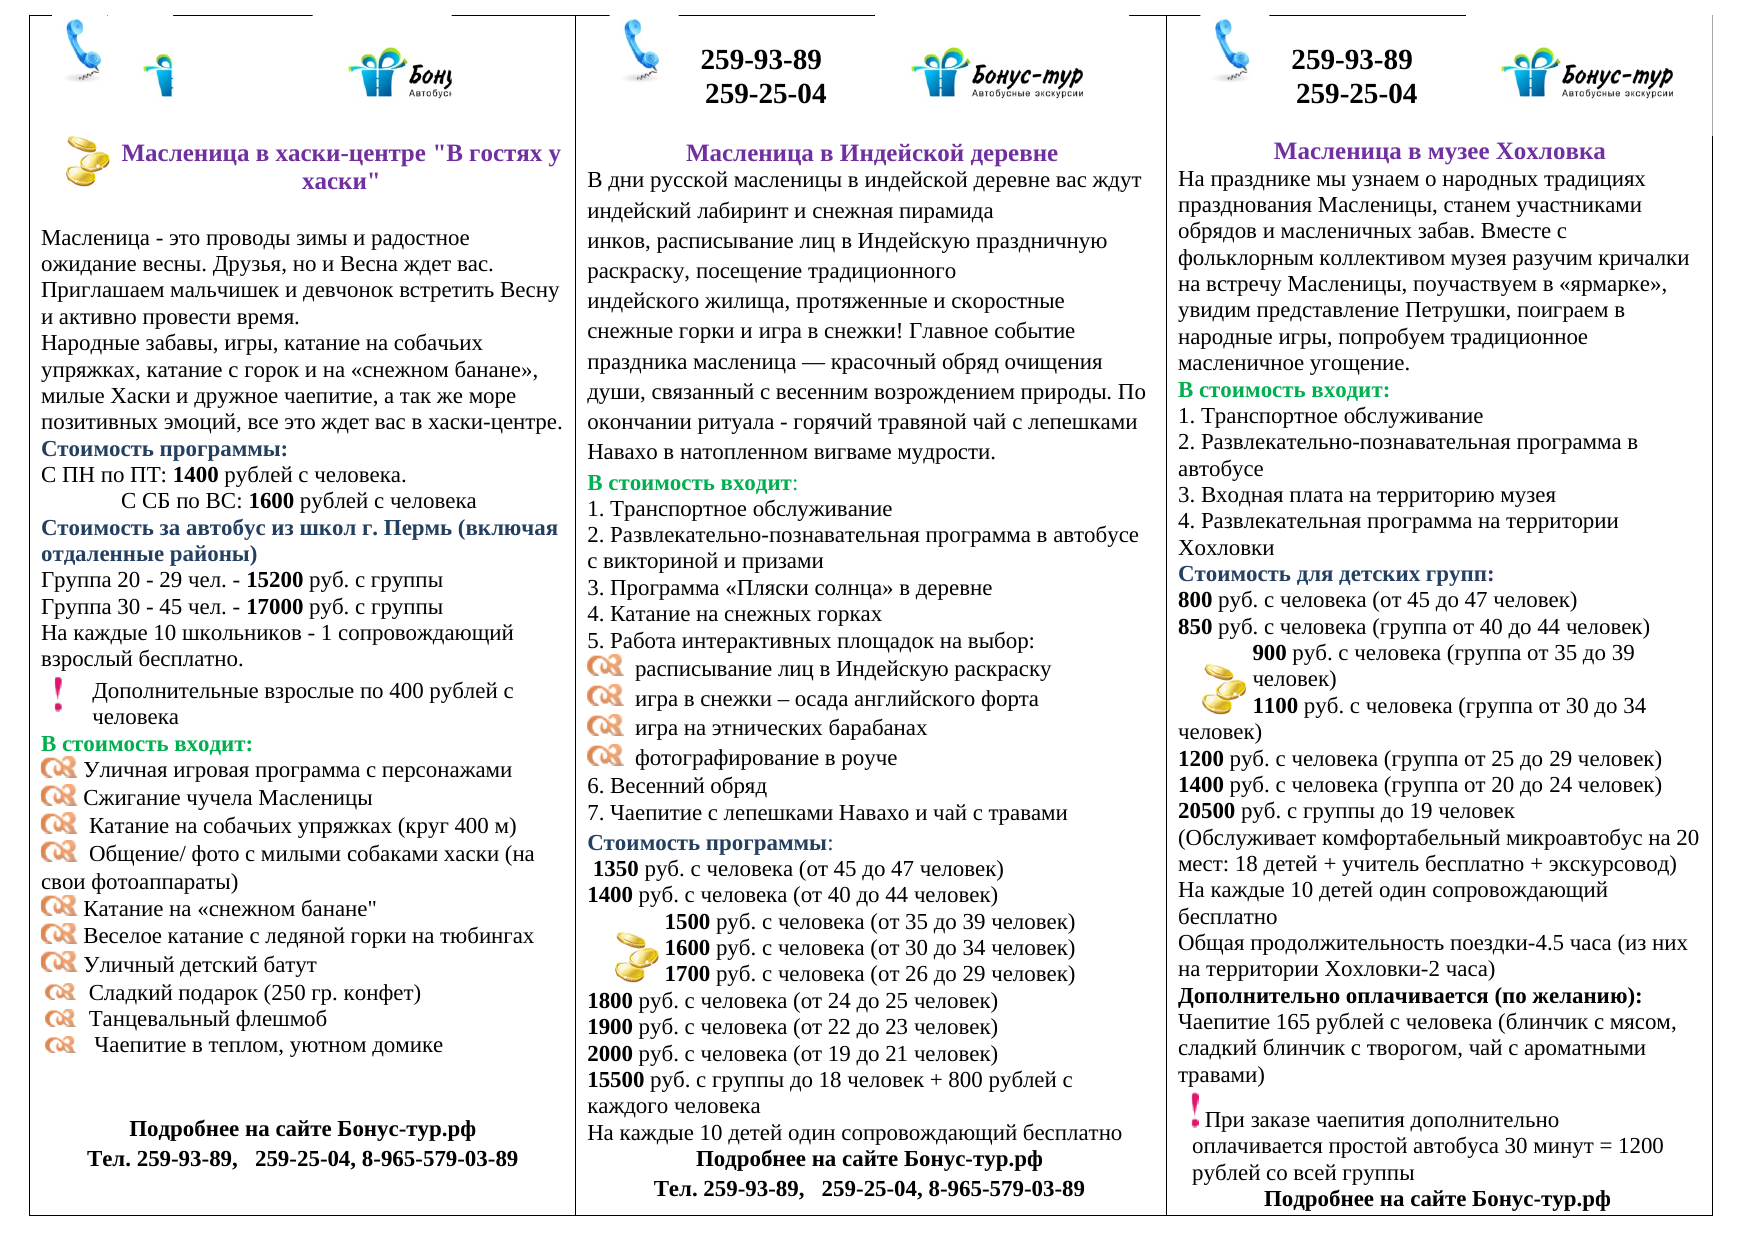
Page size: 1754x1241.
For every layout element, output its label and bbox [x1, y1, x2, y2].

picture [1200, 15, 1270, 86]
picture [54, 677, 62, 712]
picture [40, 895, 78, 916]
picture [312, 15, 452, 136]
picture [45, 1009, 76, 1027]
picture [40, 812, 78, 834]
picture [45, 1036, 76, 1053]
picture [609, 15, 679, 86]
picture [40, 756, 78, 778]
picture [587, 744, 624, 766]
picture [875, 15, 1130, 136]
picture [587, 714, 624, 736]
picture [587, 654, 624, 676]
picture [587, 684, 624, 706]
picture [40, 840, 78, 862]
picture [1466, 15, 1713, 136]
picture [45, 983, 76, 1000]
table_header [30, 16, 575, 1215]
picture [1191, 1092, 1199, 1128]
picture [589, 931, 665, 983]
picture [40, 15, 174, 187]
picture [40, 923, 78, 944]
table_header [576, 16, 1166, 1215]
picture [40, 951, 78, 972]
picture [1176, 663, 1253, 715]
table_header [1167, 16, 1712, 1215]
picture [40, 784, 78, 806]
